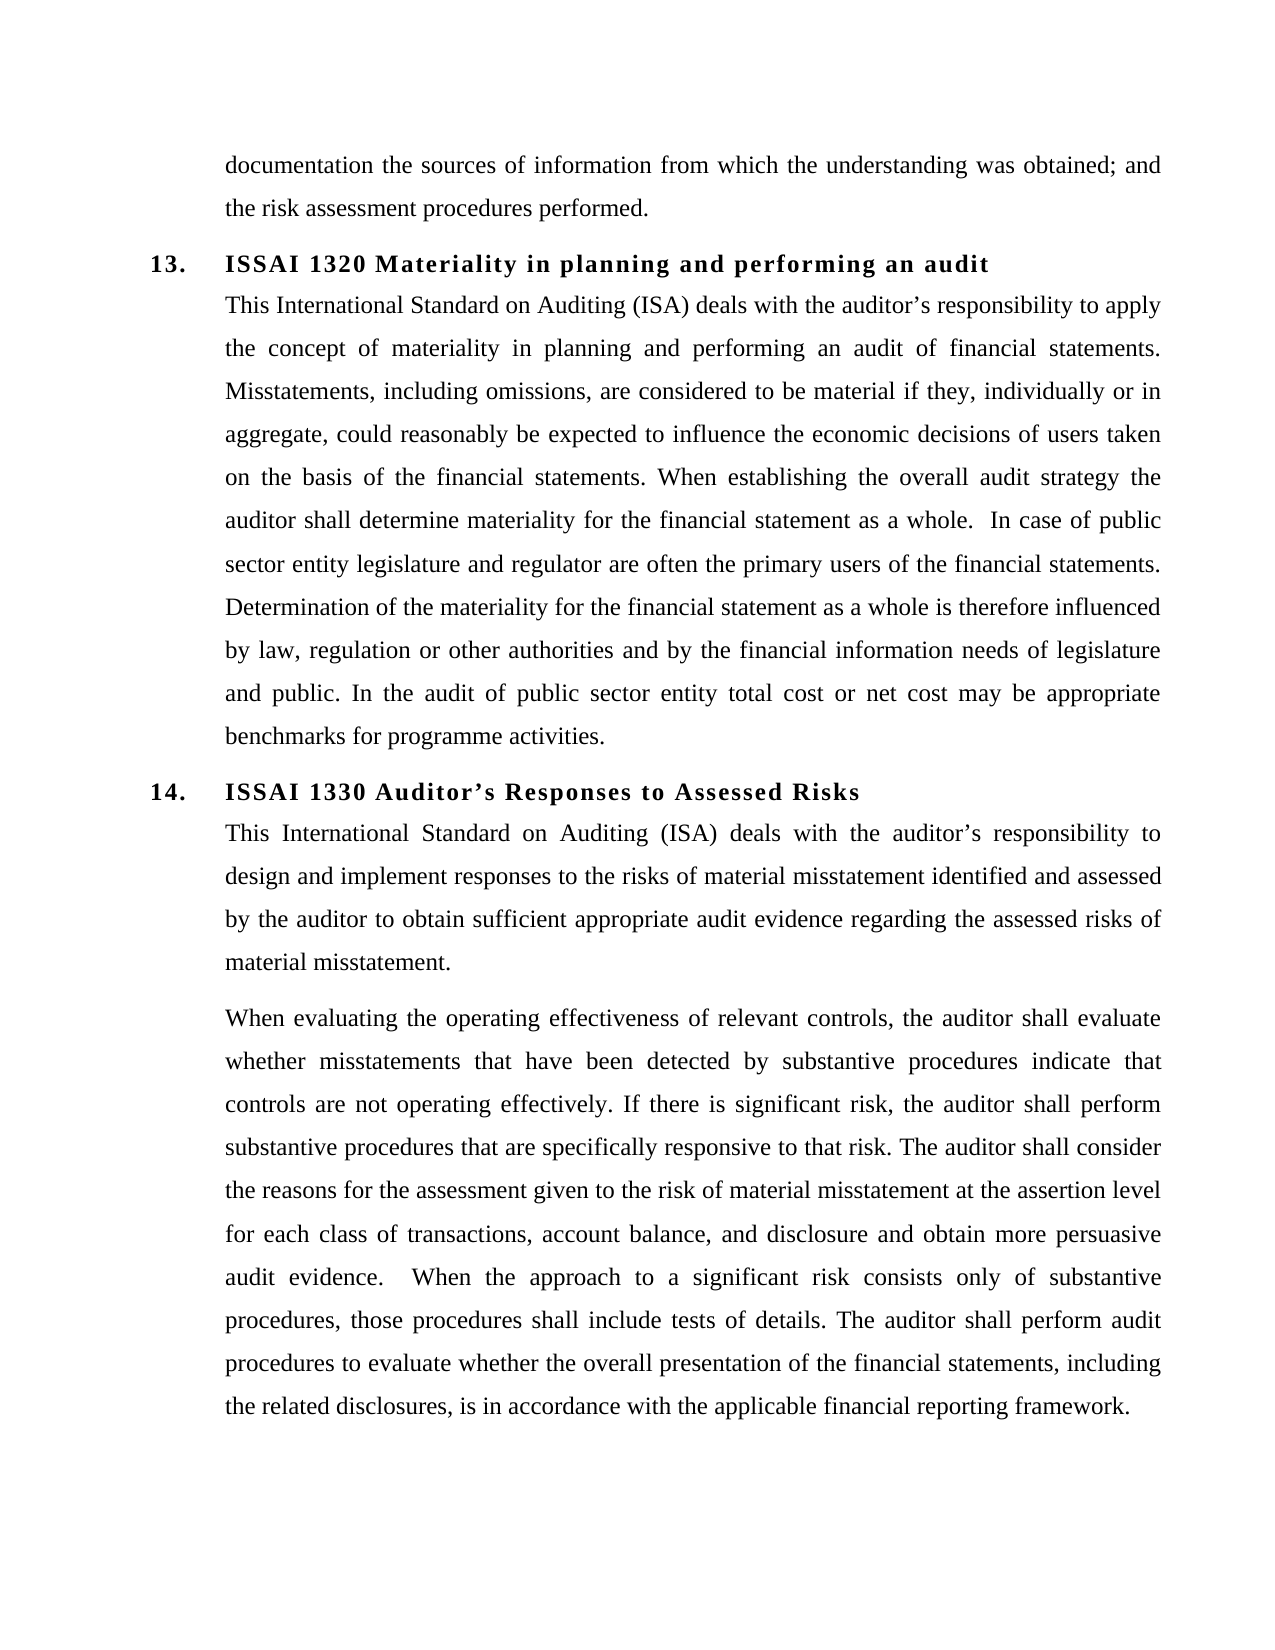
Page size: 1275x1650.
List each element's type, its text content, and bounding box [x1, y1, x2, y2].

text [225, 150, 1162, 222]
text This International Standard on Auditing (ISA) deals with the auditor’s responsibility to apply the concept of materiality in planning and performing an audit of financial statements. Misstatements, including omissions, are considered to be material if they, individually or in aggregate, could reasonably be expected to influence the economic decisions of users taken on the basis of the financial statements. When establishing the overall audit strategy the auditor shall determine materiality for the financial statement as a whole. In case of public sector entity legislature and regulator are often the primary users of the financial statements. Determination of the materiality for the financial statement as a whole is therefore influenced by law, regulation or other authorities and by the financial information needs of legislature and public. In the audit of public sector entity total cost or net cost may be appropriate benchmarks for programme activities. [225, 290, 1162, 750]
subtitle ISSAI 1320 Materiality in planning and performing an audit [150, 249, 1162, 277]
subtitle ISSAI 1330 Auditor’s Responses to Assessed Risks [150, 777, 1162, 806]
text When evaluating the operating effectiveness of relevant controls, the auditor shall evaluate whether misstatements that have been detected by substantive procedures indicate that controls are not operating effectively. If there is significant risk, the auditor shall perform substantive procedures that are specifically responsive to that risk. The auditor shall consider the reasons for the assessment given to the risk of material misstatement at the assertion level for each class of transactions, account balance, and disclosure and obtain more persuasive audit evidence. When the approach to a significant risk consists only of substantive procedures, those procedures shall include tests of details. The auditor shall perform audit procedures to evaluate whether the overall presentation of the financial statements, including the related disclosures, is in accordance with the applicable financial reporting framework. [225, 1003, 1162, 1420]
text This International Standard on Auditing (ISA) deals with the auditor’s responsibility to design and implement responses to the risks of material misstatement identified and assessed by the auditor to obtain sufficient appropriate audit evidence regarding the assessed risks of material misstatement. [225, 818, 1162, 976]
